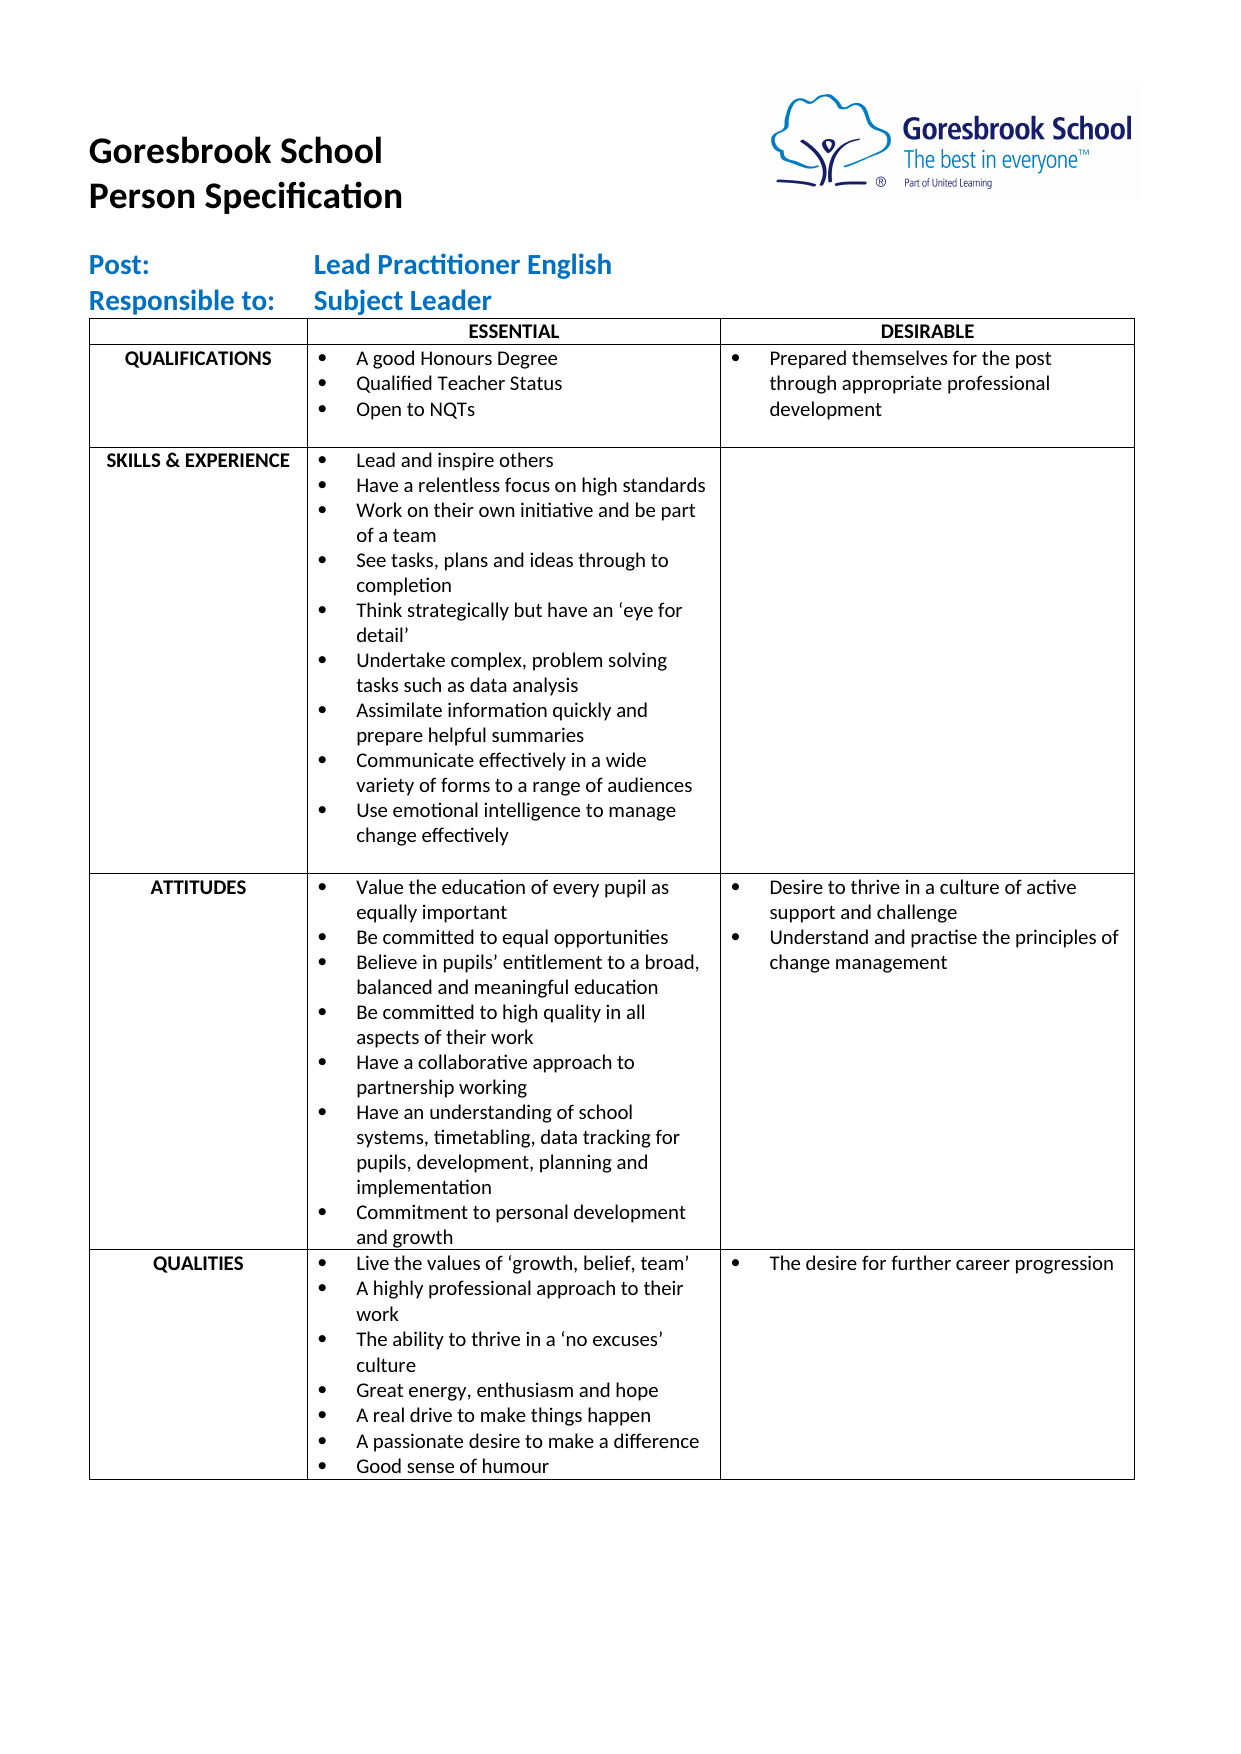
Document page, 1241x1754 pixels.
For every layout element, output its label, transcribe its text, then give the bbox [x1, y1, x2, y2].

table_cell A good Honours Degree Qualified Teacher Status Open to NQTs [308, 345, 720, 447]
table_header ESSENTIAL [308, 319, 720, 344]
table_cell The desire for further career progression [721, 1250, 1134, 1479]
table_cell [721, 448, 1134, 873]
table_header [90, 319, 307, 344]
table_cell Lead and inspire others Have a relentless focus on high standards Work on their own initiative and be part of a team See tasks, plans and ideas through to completion Think strategically but have an ‘eye for detail’ Undertake complex, problem solving tasks such as data analysis Assimilate information quickly and prepare helpful summaries Communicate effectively in a wide variety of forms to a range of audiences Use emotional intelligence to manage change effectively [308, 448, 720, 873]
text Goresbrook School [89, 127, 745, 172]
table_cell Prepared themselves for the post through appropriate professional development [721, 345, 1134, 447]
text Responsible to: Subject Leader [89, 282, 1123, 317]
table_cell Live the values of ‘growth, belief, team’ A highly professional approach to their work The ability to thrive in a ‘no excuses’ culture Great energy, enthusiasm and hope A real drive to make things happen A passionate desire to make a difference Good sense of humour [308, 1250, 720, 1479]
text Person Specification [89, 172, 1123, 218]
table_cell Value the education of every pupil as equally important Be committed to equal opportunities Believe in pupils’ entitlement to a broad, balanced and meaningful education Be committed to high quality in all aspects of their work Have a collaborative approach to partnership working Have an understanding of school systems, timetabling, data tracking for pupils, development, planning and implementation Commitment to personal development and growth [308, 874, 720, 1249]
picture [760, 83, 1142, 200]
table_cell QUALITIES [90, 1250, 307, 1479]
table_cell Desire to thrive in a culture of active support and challenge Understand and practise the principles of change management [721, 874, 1134, 1249]
table_cell QUALIFICATIONS [90, 345, 307, 447]
table_header DESIRABLE [721, 319, 1134, 344]
table_cell SKILLS & EXPERIENCE [90, 448, 307, 873]
text Post: Lead Practitioner English [89, 246, 1123, 282]
table_cell ATTITUDES [90, 874, 307, 1249]
